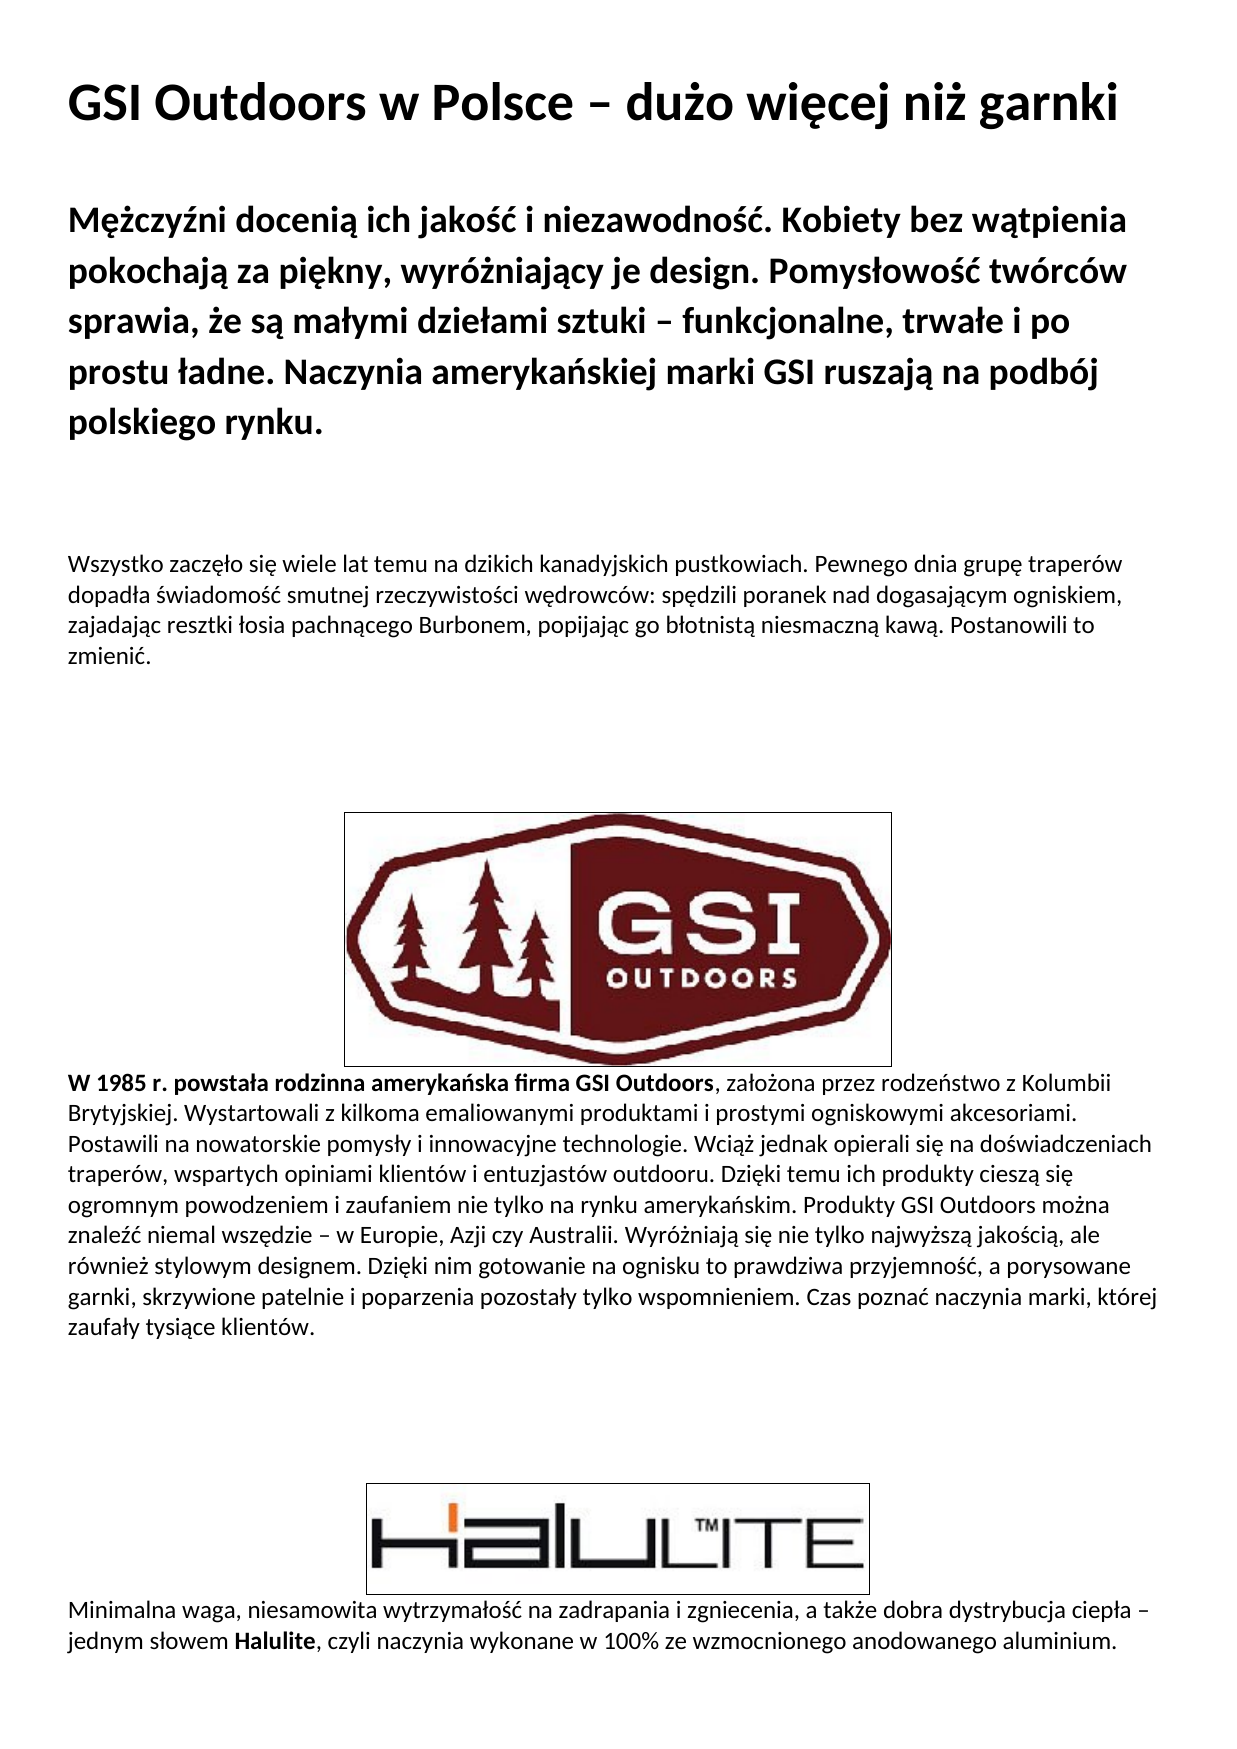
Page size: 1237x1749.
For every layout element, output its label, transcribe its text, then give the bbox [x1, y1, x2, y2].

picture [367, 1484, 869, 1594]
picture [345, 813, 891, 1066]
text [68, 1594, 1169, 1655]
text Wszystko zaczęło się wiele lat temu na dzikich kanadyjskich pustkowiach. Pewnego dnia grupę traperów dopadła świadomość smutnej rzeczywistości wędrowców: spędzili poranek nad dogasającym ogniskiem, zajadając resztki łosia pachnącego Burbonem, popijając go błotnistą niesmaczną kawą. Postanowili to zmienić. [68, 548, 1169, 671]
text W 1985 r. powstała rodzinna amerykańska firma GSI Outdoors, założona przez rodzeństwo z Kolumbii Brytyjskiej. Wystartowali z kilkoma emaliowanymi produktami i prostymi ogniskowymi akcesoriami. Postawili na nowatorskie pomysły i innowacyjne technologie. Wciąż jednak opierali się na doświadczeniach traperów, wspartych opiniami klientów i entuzjastów outdooru. Dzięki temu ich produkty cieszą się ogromnym powodzeniem i zaufaniem nie tylko na rynku amerykańskim. Produkty GSI Outdoors można znaleźć niemal wszędzie – w Europie, Azji czy Australii. Wyróżniają się nie tylko najwyższą jakością, ale również stylowym designem. Dzięki nim gotowanie na ognisku to prawdziwa przyjemność, a porysowane garnki, skrzywione patelnie i poparzenia pozostały tylko wspomnieniem. Czas poznać naczynia marki, której zaufały tysiące klientów. [68, 1067, 1169, 1342]
text Mężczyźni docenią ich jakość i niezawodność. Kobiety bez wątpienia pokochają za piękny, wyróżniający je design. Pomysłowość twórców sprawia, że są małymi dziełami sztuki – funkcjonalne, trwałe i po prostu ładne. Naczynia amerykańskiej marki GSI ruszają na podbój polskiego rynku. [68, 196, 1169, 444]
text GSI Outdoors w Polsce – dużo więcej niż garnki [68, 68, 1169, 134]
